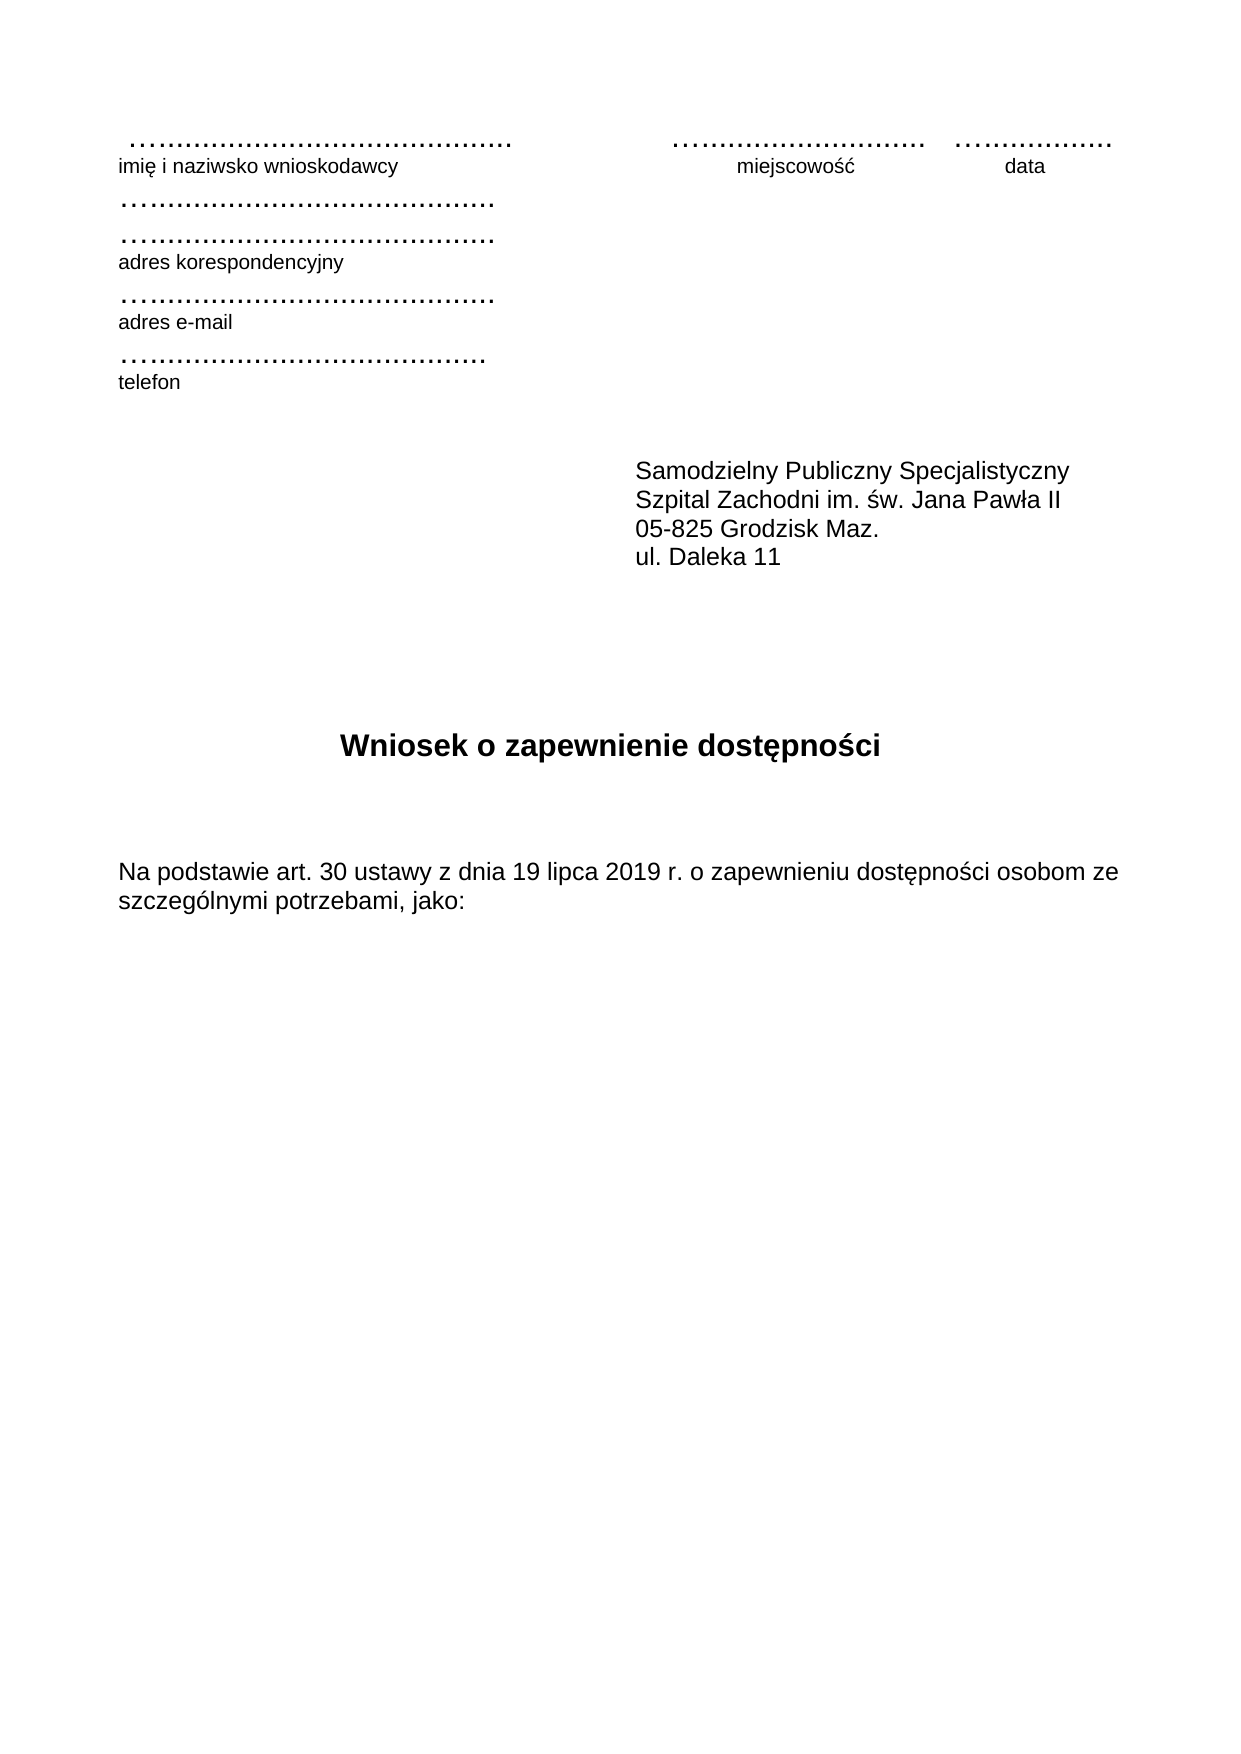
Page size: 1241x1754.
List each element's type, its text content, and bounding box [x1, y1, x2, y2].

text …....................................... [118, 334, 1122, 370]
text Samodzielny Publiczny Specjalistyczny [118, 456, 1122, 485]
text …........................................ [118, 274, 1122, 310]
text …........................................ [118, 178, 1122, 214]
text Szpital Zachodni im. św. Jana Pawła II [118, 485, 1122, 514]
text imię i naziwsko wnioskodawcy miejscowość data [118, 154, 1122, 178]
text adres korespondencyjny [118, 250, 1122, 274]
text telefon [118, 370, 1122, 394]
text …........................................ [118, 214, 1122, 250]
text Wniosek o zapewnienie dostępności [118, 727, 1122, 763]
text adres e-mail [118, 310, 1122, 334]
text Na podstawie art. 30 ustawy z dnia 19 lipca 2019 r. o zapewnieniu dostępności osobom ze szczególnymi potrzebami, jako: [118, 857, 1122, 914]
text …......................................... ….......................... …............... [118, 118, 1122, 154]
text ul. Daleka 11 [118, 542, 1122, 571]
text 05-825 Grodzisk Maz. [118, 514, 1122, 542]
